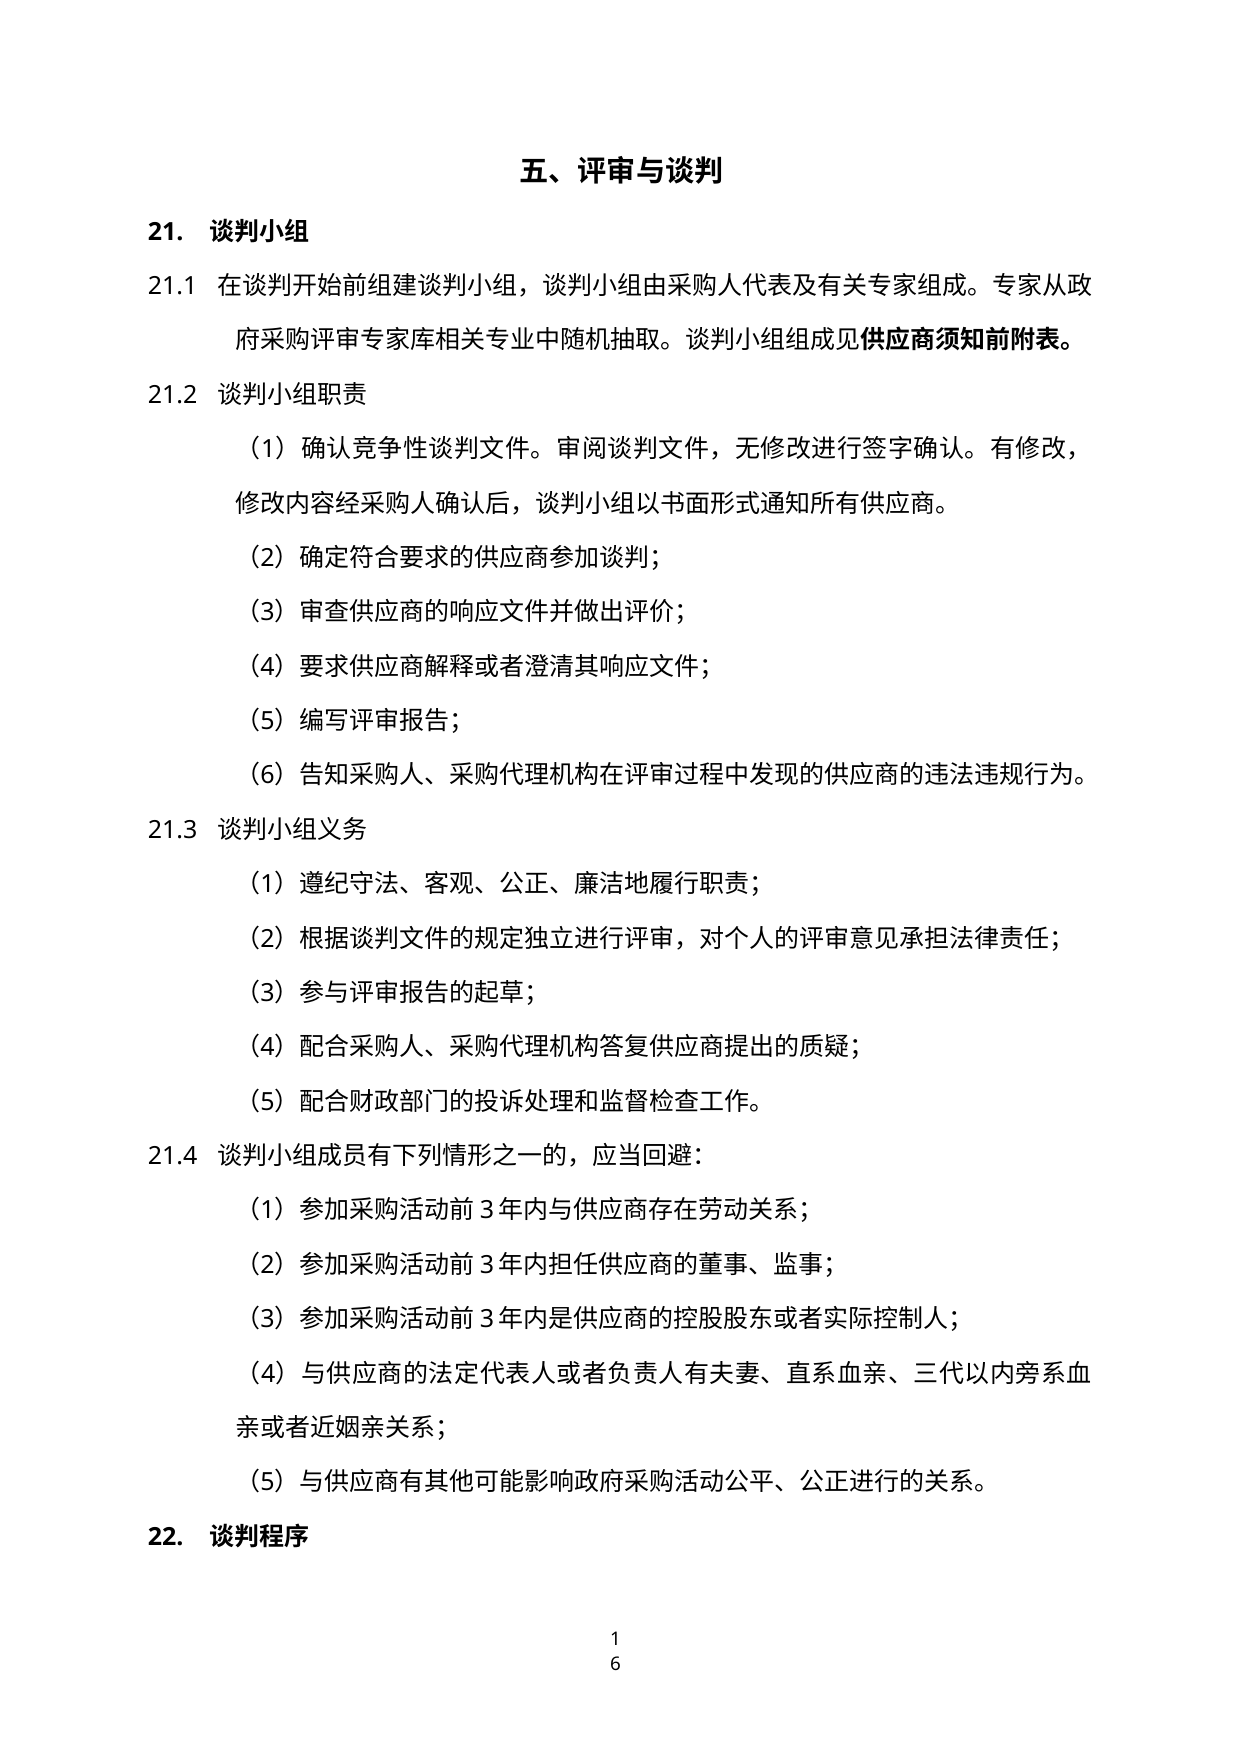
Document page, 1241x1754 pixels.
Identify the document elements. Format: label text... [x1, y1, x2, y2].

text 21.1 在谈判开始前组建谈判小组，谈判小组由采购人代表及有关专家组成。专家从政府采购评审专家库相关专业中随机抽取。谈判小组组成见供应商须知前附表。 [148, 266, 1092, 356]
text 五、评审与谈判 [148, 148, 1095, 190]
text （5）与供应商有其他可能影响政府采购活动公平、公正进行的关系。 [235, 1462, 1092, 1498]
text 21.2 谈判小组职责 [148, 374, 1092, 411]
text （1）遵纪守法、客观、公正、廉洁地履行职责； [235, 864, 1092, 900]
text （1）确认竞争性谈判文件。审阅谈判文件，无修改进行签字确认。有修改，修改内容经采购人确认后，谈判小组以书面形式通知所有供应商。 [235, 429, 1092, 519]
text （3）审查供应商的响应文件并做出评价； [235, 592, 1092, 628]
text （4）要求供应商解释或者澄清其响应文件； [235, 646, 1092, 682]
text （2）根据谈判文件的规定独立进行评审，对个人的评审意见承担法律责任； [235, 918, 1092, 954]
text （5）配合财政部门的投诉处理和监督检查工作。 [235, 1081, 1092, 1117]
text （4）配合采购人、采购代理机构答复供应商提出的质疑； [235, 1027, 1092, 1063]
text 21.3 谈判小组义务 [148, 809, 1092, 846]
text （4）与供应商的法定代表人或者负责人有夫妻、直系血亲、三代以内旁系血亲或者近姻亲关系； [235, 1353, 1092, 1444]
text （6）告知采购人、采购代理机构在评审过程中发现的供应商的违法违规行为。 [235, 755, 1092, 791]
text 21.4 谈判小组成员有下列情形之一的，应当回避： [148, 1136, 1092, 1172]
subtitle 21. 谈判小组 [148, 211, 1092, 247]
text （3）参加采购活动前3年内是供应商的控股股东或者实际控制人； [235, 1299, 1092, 1335]
text （5）编写评审报告； [235, 701, 1092, 737]
text （1）参加采购活动前3年内与供应商存在劳动关系； [235, 1190, 1092, 1226]
text （2）确定符合要求的供应商参加谈判； [235, 537, 1092, 574]
text （2）参加采购活动前3年内担任供应商的董事、监事； [235, 1244, 1092, 1281]
subtitle 22. 谈判程序 [148, 1516, 1092, 1552]
text （3）参与评审报告的起草； [235, 972, 1092, 1009]
